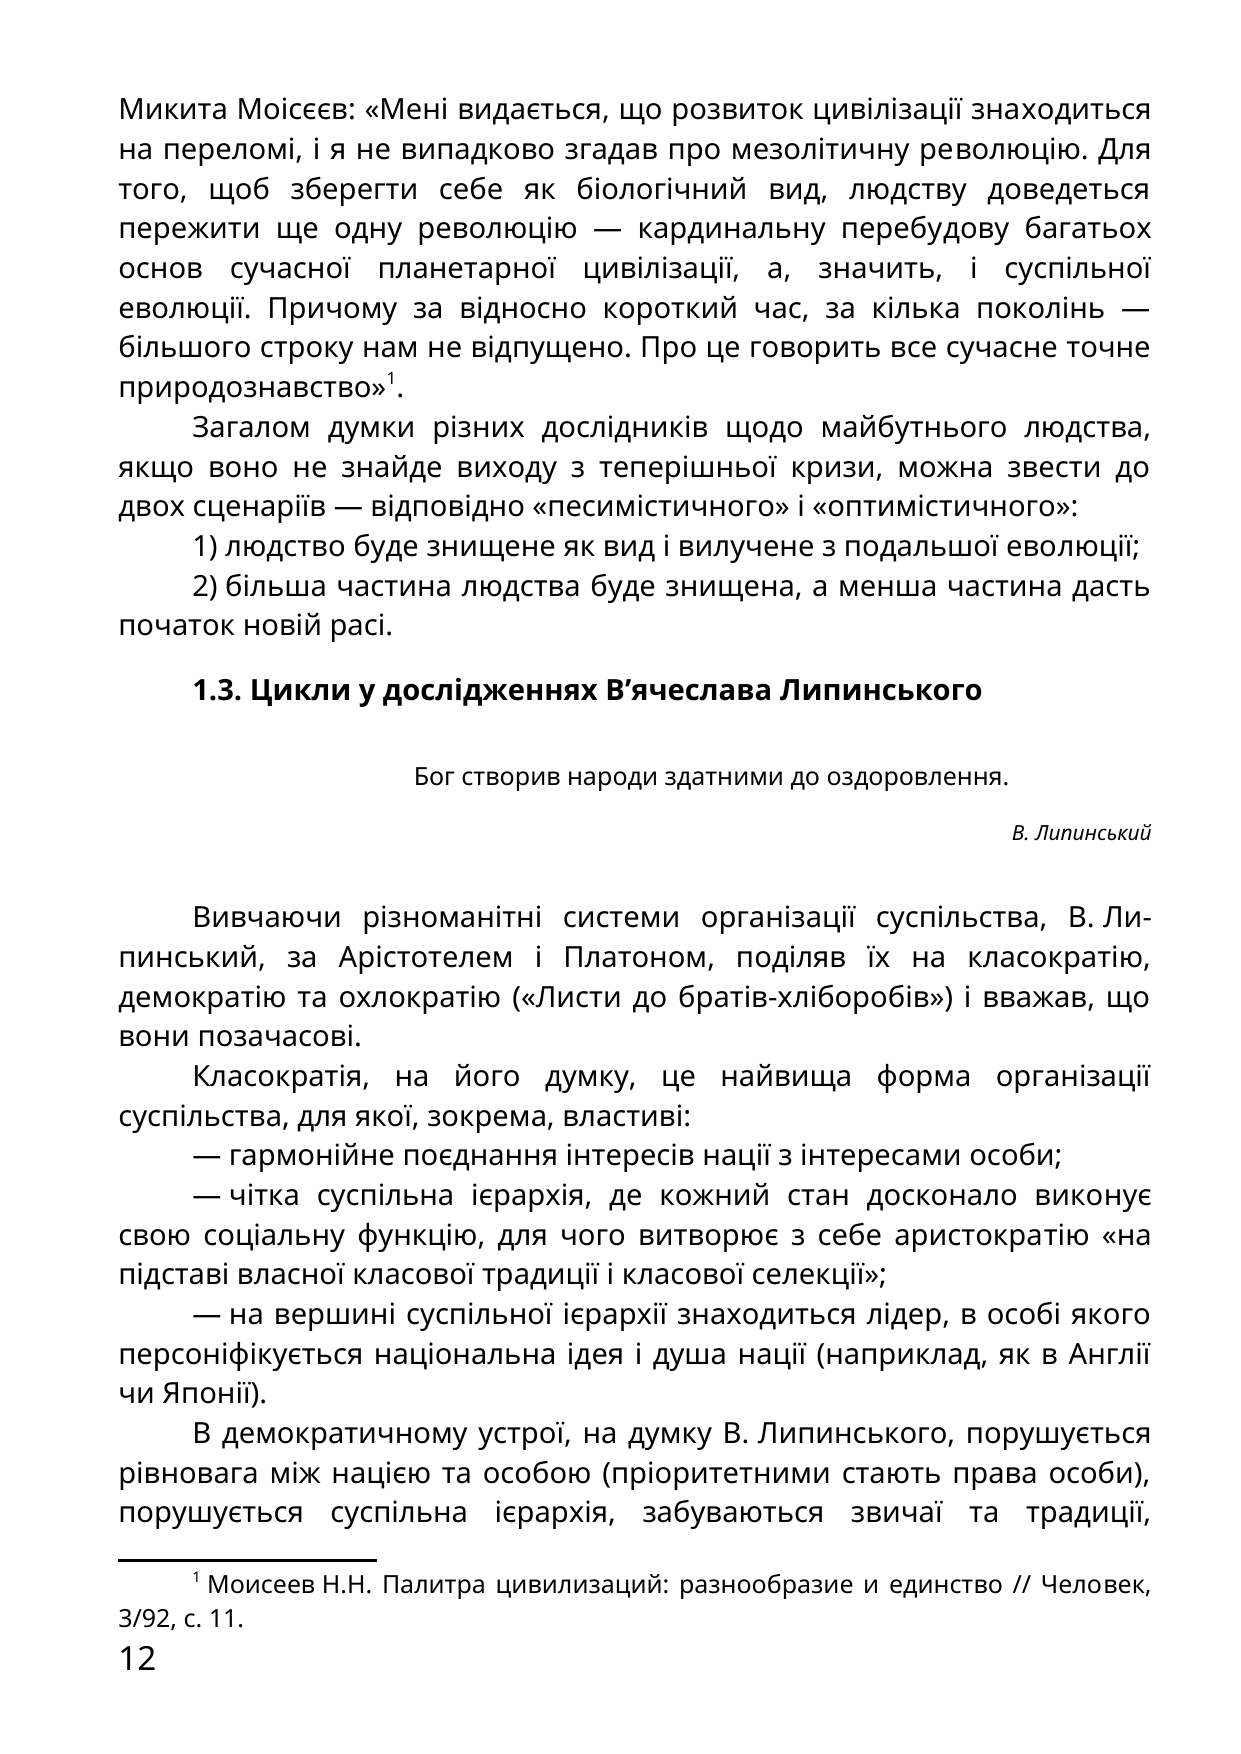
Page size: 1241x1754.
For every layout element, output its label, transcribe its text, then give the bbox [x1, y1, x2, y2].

text — на вершині суспільної ієрархії знаходиться лідер, в особі якого персоніфікується національна ідея і душа нації (наприклад, як в Англії чи Японії). [118, 1293, 1152, 1412]
text 2) більша частина людства буде знищена, а менша частина дасть початок новій расі. [118, 565, 1152, 644]
text Вивчаючи різноманітні системи організації суспільства, В. Липинський, за Арістотелем і Платоном, поділяв їх на класократію, демократію та охлократію («Листи до братів-хліборобів») і вважав, що вони позачасові. [118, 896, 1152, 1055]
text 1.3. Цикли у дослідженнях В’ячеслава Липинського [118, 669, 1152, 709]
text Класократія, на його думку, це найвища форма організації суспільства, для якої, зокрема, властиві: [118, 1055, 1152, 1134]
text 1) людство буде знищене як вид і вилучене з подальшої еволюції; [118, 525, 1152, 565]
text — чітка суспільна ієрархія, де кожний стан досконало виконує свою соціальну функцію, для чого витворює з себе аристократію «на підставі власної класової традиції і класової селекції»; [118, 1174, 1152, 1293]
text Загалом думки різних дослідників щодо майбутнього людства, якщо воно не знайде виходу з теперішньої кризи, можна звести до двох сценаріїв — відповідно «песимістичного» і «оптимістичного»: [118, 406, 1152, 525]
text Бог створив народи здатними до оздоровлення. [413, 759, 1152, 793]
text — гармонійне поєднання інтересів нації з інтересами особи; [118, 1134, 1152, 1174]
text В. Липинський [118, 818, 1152, 846]
